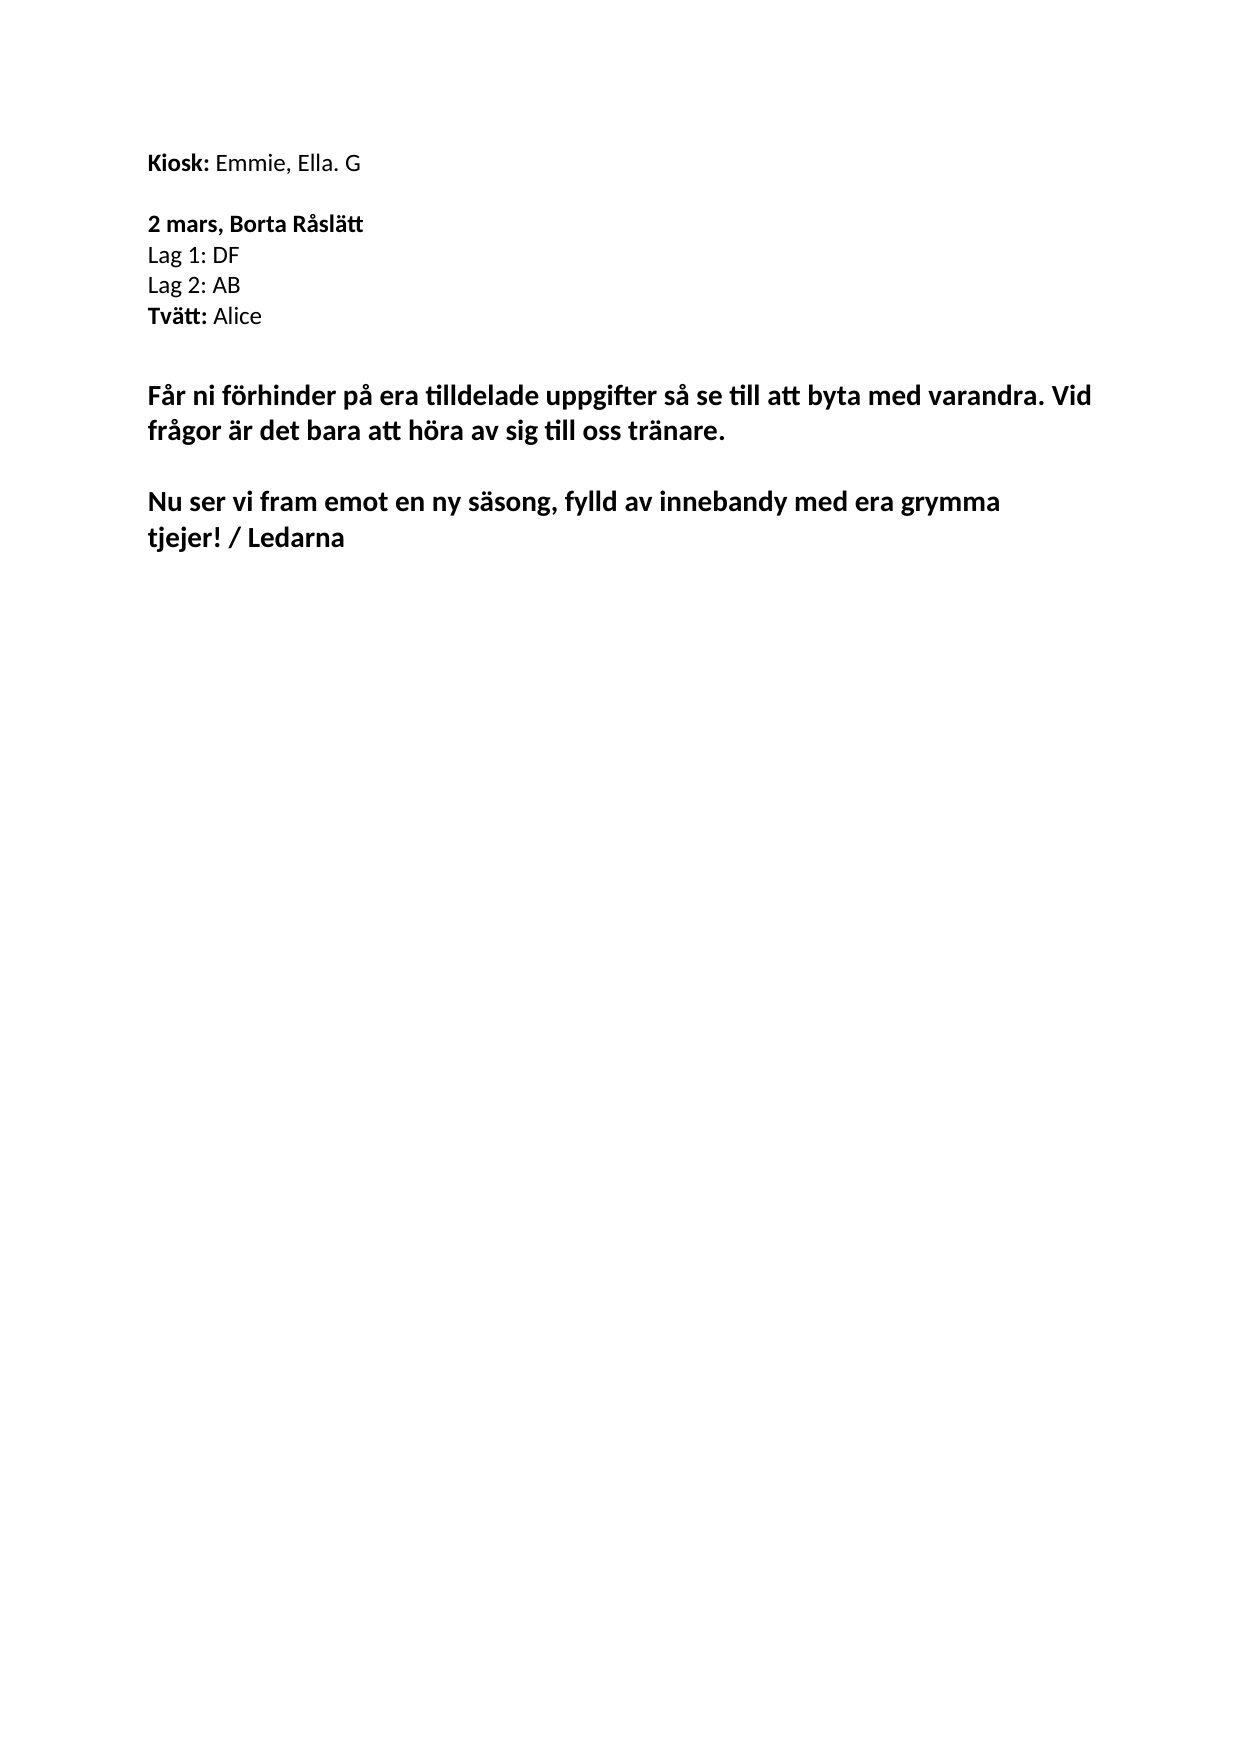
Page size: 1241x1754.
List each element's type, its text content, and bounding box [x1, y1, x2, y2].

text Tvätt: Alice [148, 300, 1093, 331]
text Kiosk: Emmie, Ella. G [148, 148, 1093, 178]
text Nu ser vi fram emot en ny säsong, fylld av innebandy med era grymma tjejer! / Ledarna [148, 483, 1093, 555]
text Lag 1: DF [148, 239, 1093, 270]
text 2 mars, Borta Råslätt [148, 209, 1093, 239]
text Får ni förhinder på era tilldelade uppgifter så se till att byta med varandra. Vid frågor är det bara att höra av sig till oss tränare. [148, 377, 1093, 448]
text Lag 2: AB [148, 270, 1093, 300]
